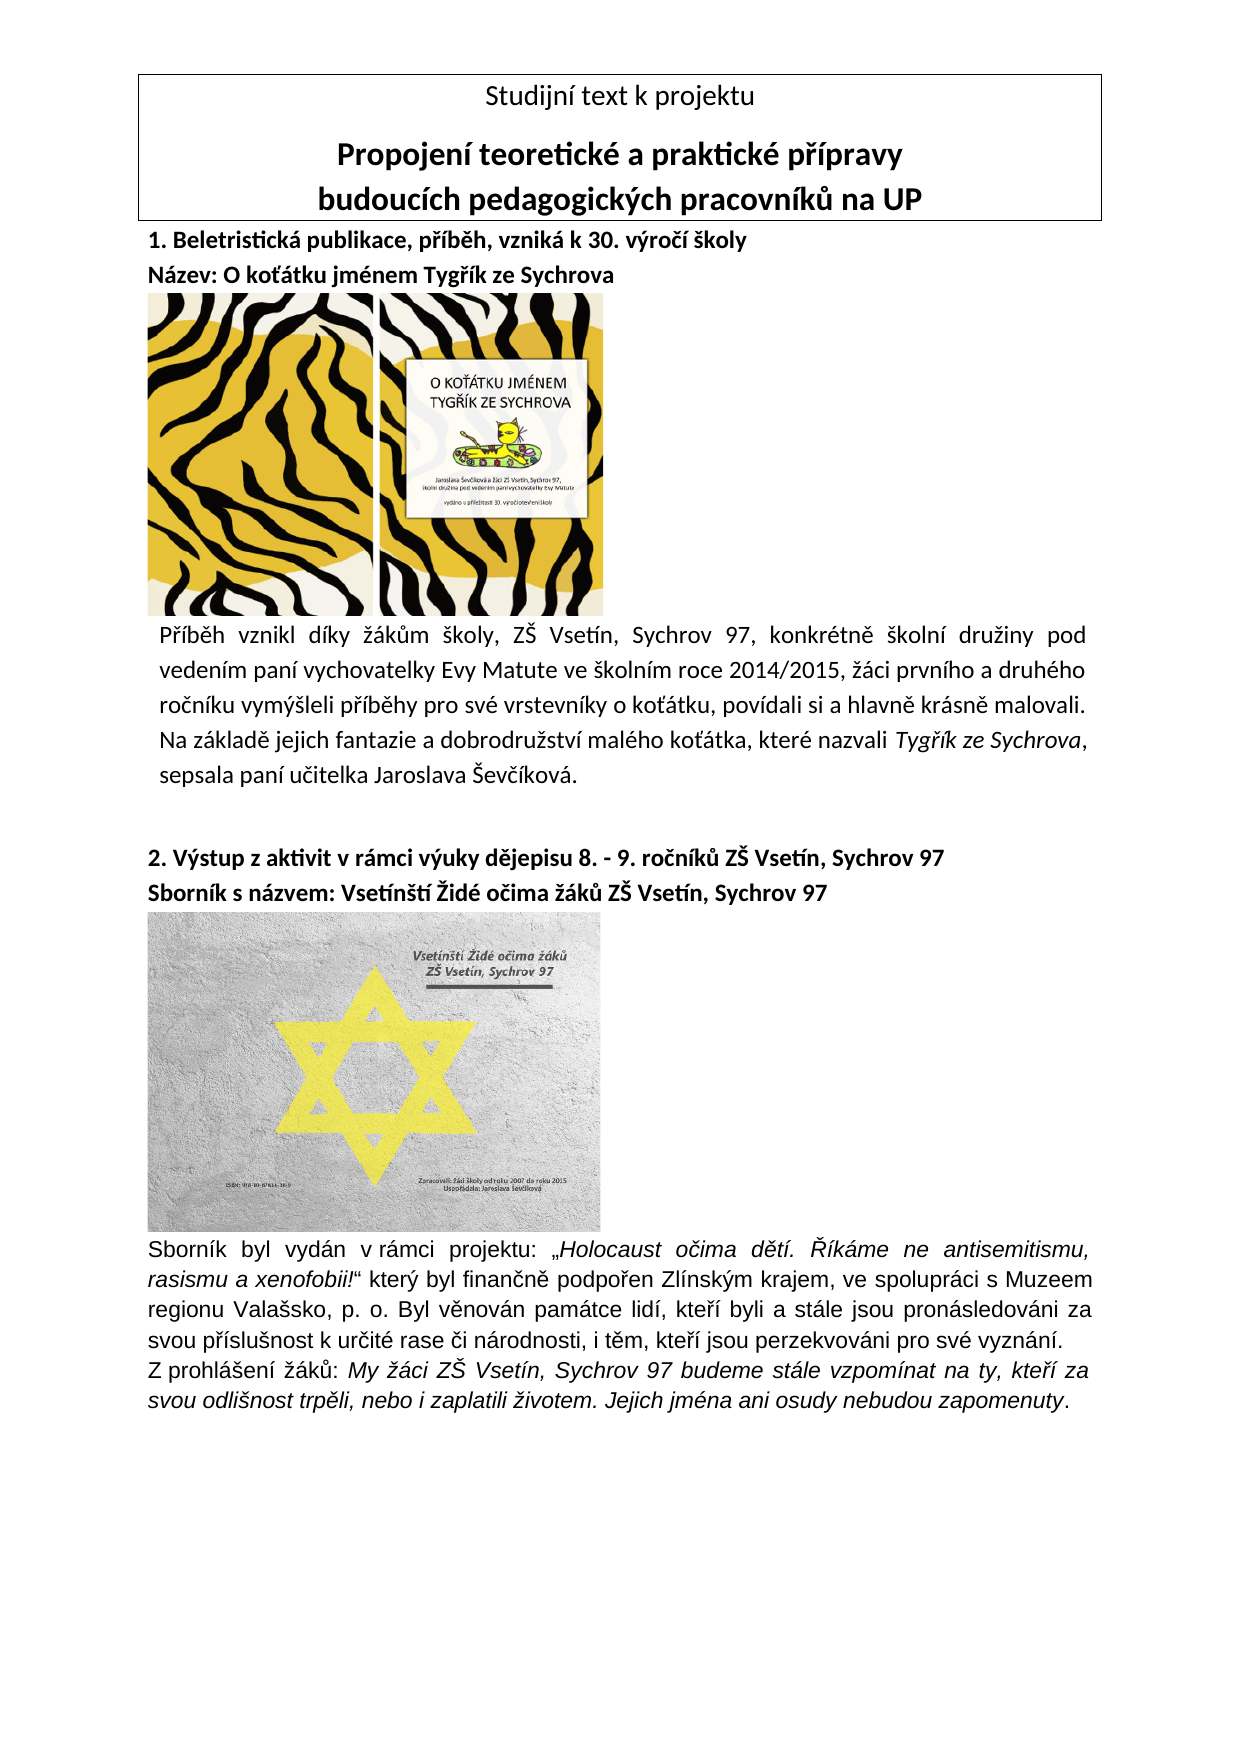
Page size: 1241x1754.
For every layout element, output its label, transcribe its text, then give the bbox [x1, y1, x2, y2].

picture [147, 912, 601, 1232]
text Sborník s názvem: Vsetínští Židé očima žáků ZŠ Vsetín, Sychrov 97 [148, 877, 1093, 908]
text 1. Beletristická publikace, příběh, vzniká k 30. výročí školy [148, 224, 1093, 254]
text Název: O koťátku jménem Tygřík ze Sychrova [148, 259, 1093, 289]
picture [147, 293, 604, 616]
text Z prohlášení žáků: My žáci ZŠ Vsetín, Sychrov 97 budeme stále vzpomínat na ty, kteří za svou odlišnost trpěli, nebo i zaplatili životem. Jejich jména ani osudy nebudou zapomenuty. [148, 1357, 1093, 1413]
text 2. Výstup z aktivit v rámci výuky dějepisu 8. - 9. ročníků ZŠ Vsetín, Sychrov 97 [148, 842, 1093, 873]
text Sborník byl vydán v rámci projektu: „Holocaust očima dětí. Říkáme ne antisemitismu, rasismu a xenofobii!“ který byl finančně podpořen Zlínským krajem, ve spolupráci s Muzeem regionu Valašsko, p. o. Byl věnován památce lidí, kteří byli a stále jsou pronásledováni za svou příslušnost k určité rase či národnosti, i těm, kteří jsou perzekvováni pro své vyznání. [148, 1236, 1093, 1353]
text Příběh vznikl díky žákům školy, ZŠ Vsetín, Sychrov 97, konkrétně školní družiny pod vedením paní vychovatelky Evy Matute ve školním roce 2014/2015, žáci prvního a druhého ročníku vymýšleli příběhy pro své vrstevníky o koťátku, povídali si a hlavně krásně malovali. Na základě jejich fantazie a dobrodružství malého koťátka, které nazvali Tygřík ze Sychrova, sepsala paní učitelka Jaroslava Ševčíková. [159, 620, 1088, 790]
